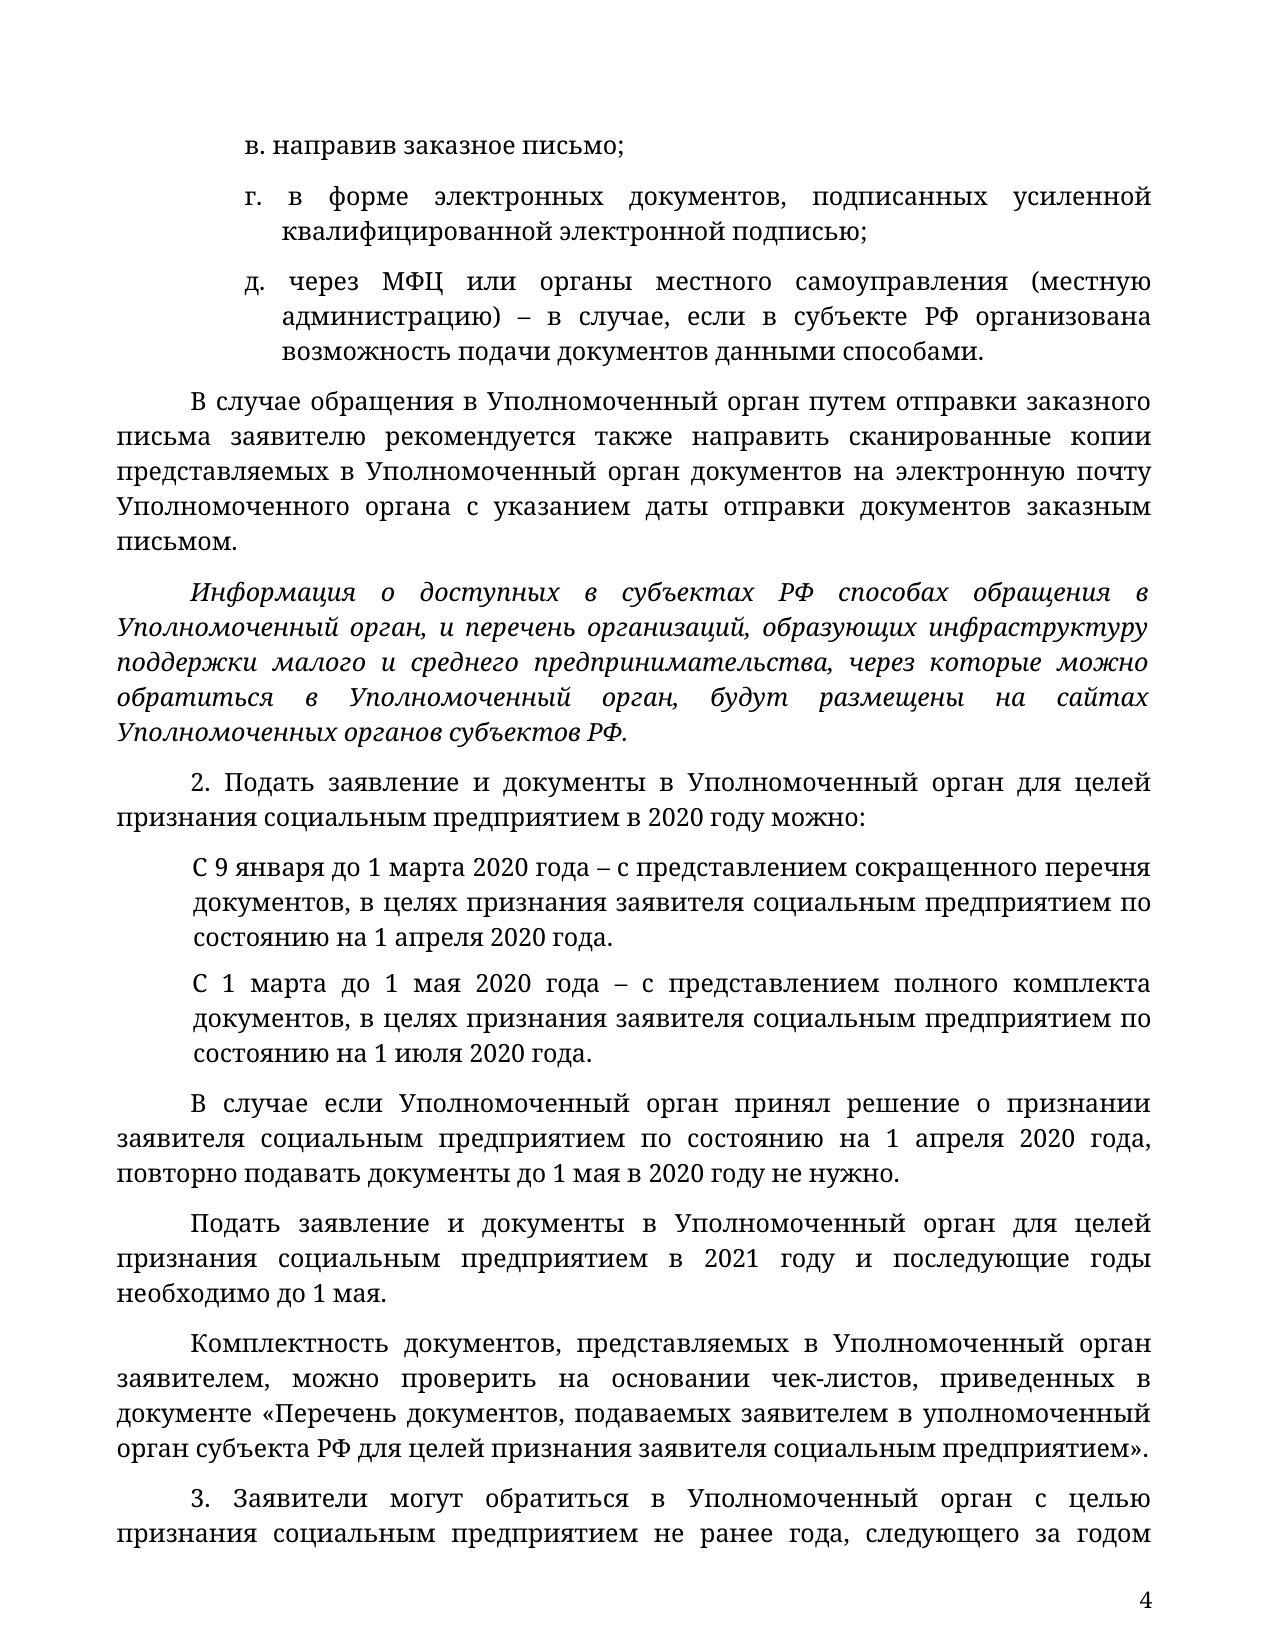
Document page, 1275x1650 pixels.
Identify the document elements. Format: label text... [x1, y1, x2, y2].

text В случае обращения в Уполномоченный орган путем отправки заказного письма заявителю рекомендуется также направить сканированные копии представляемых в Уполномоченный орган документов на электронную почту Уполномоченного органа с указанием даты отправки документов заказным письмом. [116, 384, 1152, 558]
text Информация о доступных в субъектах РФ способах обращения в Уполномоченный орган, и перечень организаций, образующих инфраструктуру поддержки малого и среднего предпринимательства, через которые можно обратиться в Уполномоченный орган, будут размещены на сайтах Уполномоченных органов субъектов РФ. [116, 574, 1152, 748]
text в. направив заказное письмо; [244, 128, 1152, 162]
text С 1 марта до 1 мая 2020 года – с представлением полного комплекта документов, в целях признания заявителя социальным предприятием по состоянию на 1 июля 2020 года. [192, 966, 1152, 1070]
text д. через МФЦ или органы местного самоуправления (местную администрацию) – в случае, если в субъекте РФ организована возможность подачи документов данными способами. [244, 264, 1152, 368]
text Комплектность документов, представляемых в Уполномоченный орган заявителем, можно проверить на основании чек-листов, приведенных в документе «Перечень документов, подаваемых заявителем в уполномоченный орган субъекта РФ для целей признания заявителя социальным предприятием». [116, 1326, 1152, 1465]
text Подать заявление и документы в Уполномоченный орган для целей признания социальным предприятием в 2021 году и последующие годы необходимо до 1 мая. [116, 1206, 1152, 1310]
text г. в форме электронных документов, подписанных усиленной квалифицированной электронной подписью; [244, 178, 1152, 247]
text 2. Подать заявление и документы в Уполномоченный орган для целей признания социальным предприятием в 2020 году можно: [116, 764, 1152, 834]
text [116, 1481, 1152, 1550]
text С 9 января до 1 марта 2020 года – с представлением сокращенного перечня документов, в целях признания заявителя социальным предприятием по состоянию на 1 апреля 2020 года. [192, 849, 1152, 954]
text В случае если Уполномоченный орган принял решение о признании заявителя социальным предприятием по состоянию на 1 апреля 2020 года, повторно подавать документы до 1 мая в 2020 году не нужно. [116, 1086, 1152, 1190]
